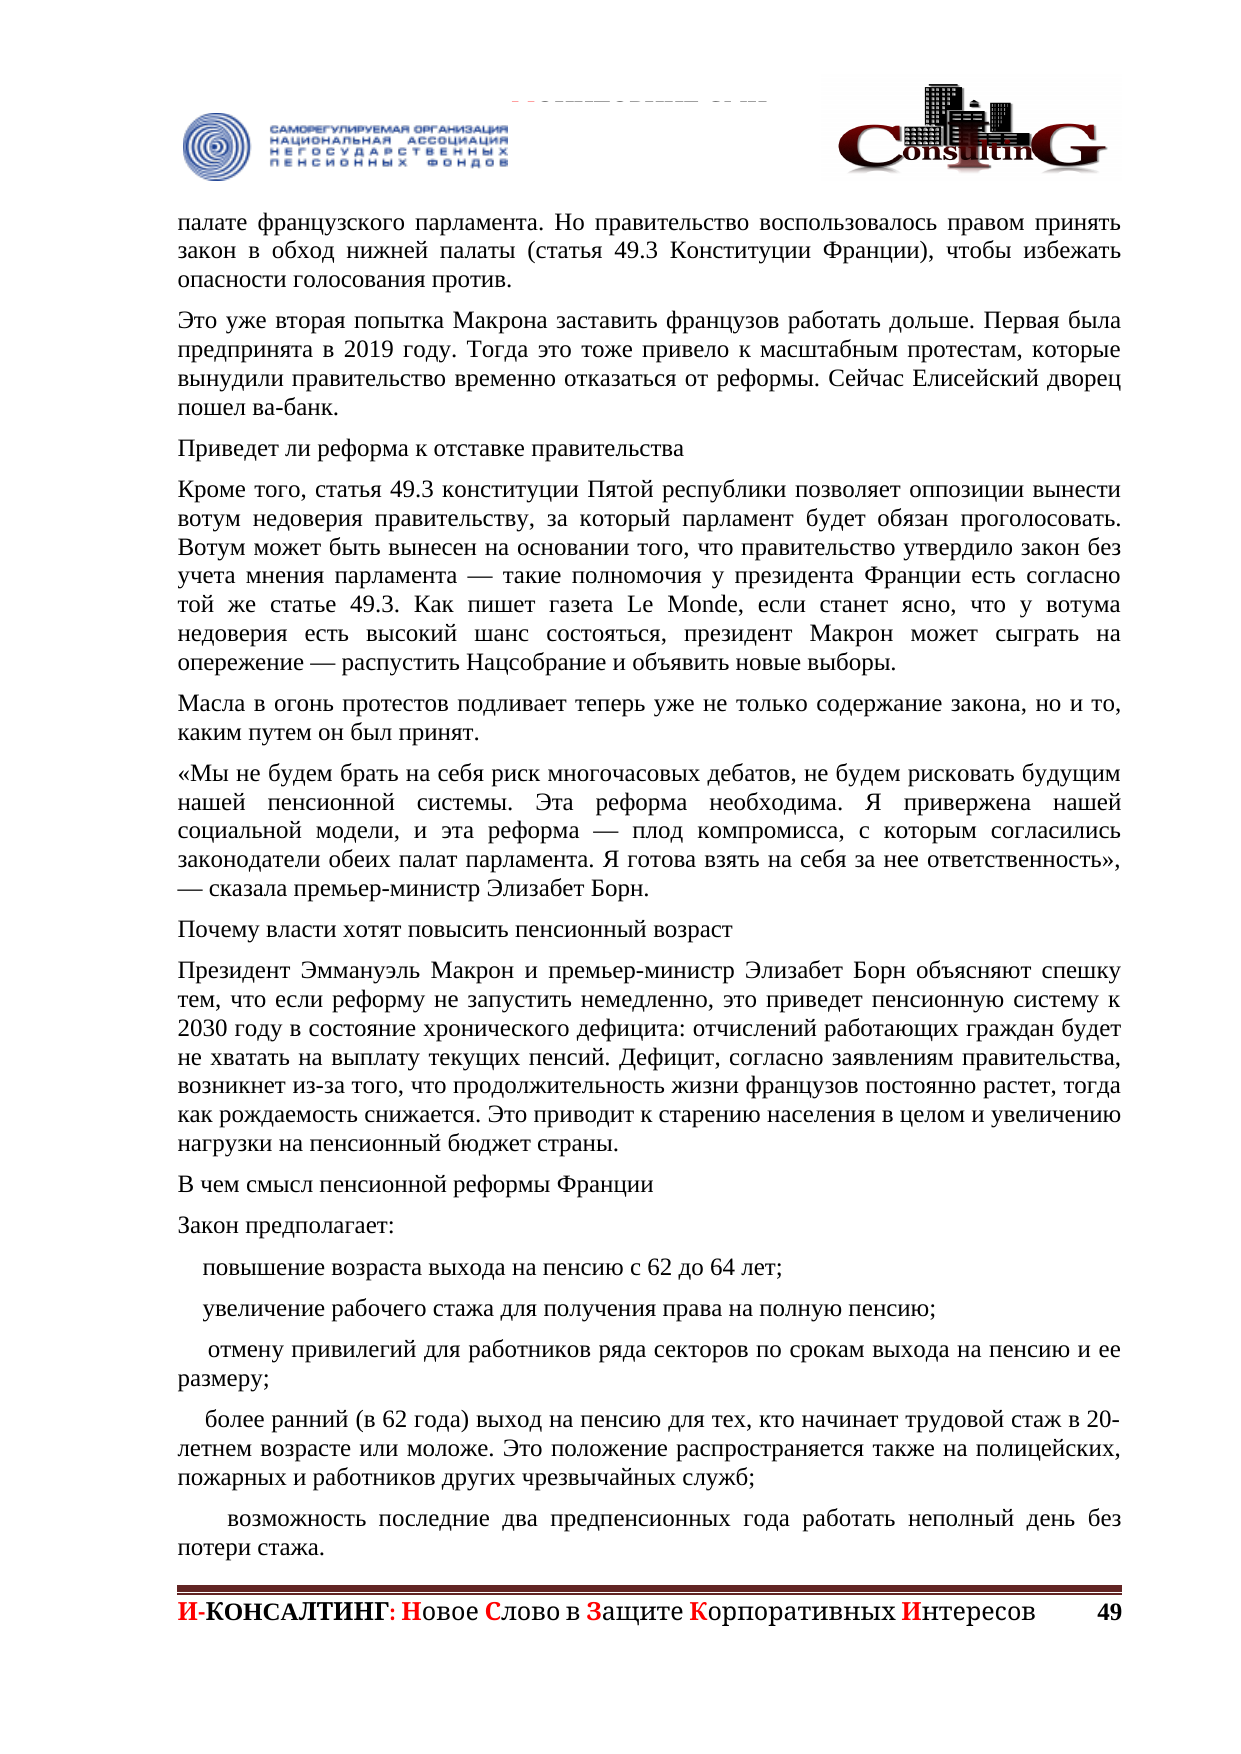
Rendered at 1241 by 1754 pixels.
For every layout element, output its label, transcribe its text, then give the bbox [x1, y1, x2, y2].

text повышение возраста выхода на пенсию с 62 до 64 лет; [177, 1252, 1122, 1281]
text Приведет ли реформа к отставке правительства [177, 433, 1122, 462]
text Масла в огонь протестов подливает теперь уже не только содержание закона, но и то, каким путем он был принят. [177, 688, 1122, 746]
text Закон предполагает: [177, 1211, 1122, 1239]
picture [183, 113, 508, 181]
text Почему власти хотят повысить пенсионный возраст [177, 914, 1122, 943]
text более ранний (в 62 года) выход на пенсию для тех, кто начинает трудовой стаж в 20-летнем возрасте или моложе. Это положение распространяется также на полицейских, пожарных и работников других чрезвычайных служб; [177, 1404, 1122, 1491]
text Президент Эммануэль Макрон и премьер-министр Элизабет Борн объясняют спешку тем, что если реформу не запустить немедленно, это приведет пенсионную систему к 2030 году в состояние хронического дефицита: отчислений работающих граждан будет не хватать на выплату текущих пенсий. Дефицит, согласно заявлениям правительства, возникнет из-за того, что продолжительность жизни французов постоянно растет, тогда как рождаемость снижается. Это приводит к старению населения в целом и увеличению нагрузки на пенсионный бюджет страны. [177, 956, 1122, 1157]
text возможность последние два предпенсионных года работать неполный день без потери стажа. [177, 1503, 1122, 1561]
text Кроме того, статья 49.3 конституции Пятой республики позволяет оппозиции вынести вотум недоверия правительству, за который парламент будет обязан проголосовать. Вотум может быть вынесен на основании того, что правительство утвердило закон без учета мнения парламента — такие полномочия у президента Франции есть согласно той же статье 49.3. Как пишет газета Le Monde, если станет ясно, что у вотума недоверия есть высокий шанс состояться, президент Макрон может сыграть на опережение — распустить Нацсобрание и объявить новые выборы. [177, 474, 1122, 676]
text отмену привилегий для работников ряда секторов по срокам выхода на пенсию и ее размеру; [177, 1334, 1122, 1392]
text В чем смысл пенсионной реформы Франции [177, 1169, 1122, 1198]
text Это уже вторая попытка Макрона заставить французов работать дольше. Первая была предпринята в 2019 году. Тогда это тоже привело к масштабным протестам, которые вынудили правительство временно отказаться от реформы. Сейчас Елисейский дворец пошел ва-банк. [177, 306, 1122, 421]
text увеличение рабочего стажа для получения права на полную пенсию; [177, 1293, 1122, 1322]
text «Мы не будем брать на себя риск многочасовых дебатов, не будем рисковать будущим нашей пенсионной системы. Эта реформа необходима. Я привержена нашей социальной модели, и эта реформа — плод компромисса, с которым согласились законодатели обеих палат парламента. Я готова взять на себя за нее ответственность», — сказала премьер-министр Элизабет Борн. [177, 758, 1122, 902]
picture [821, 73, 1122, 181]
